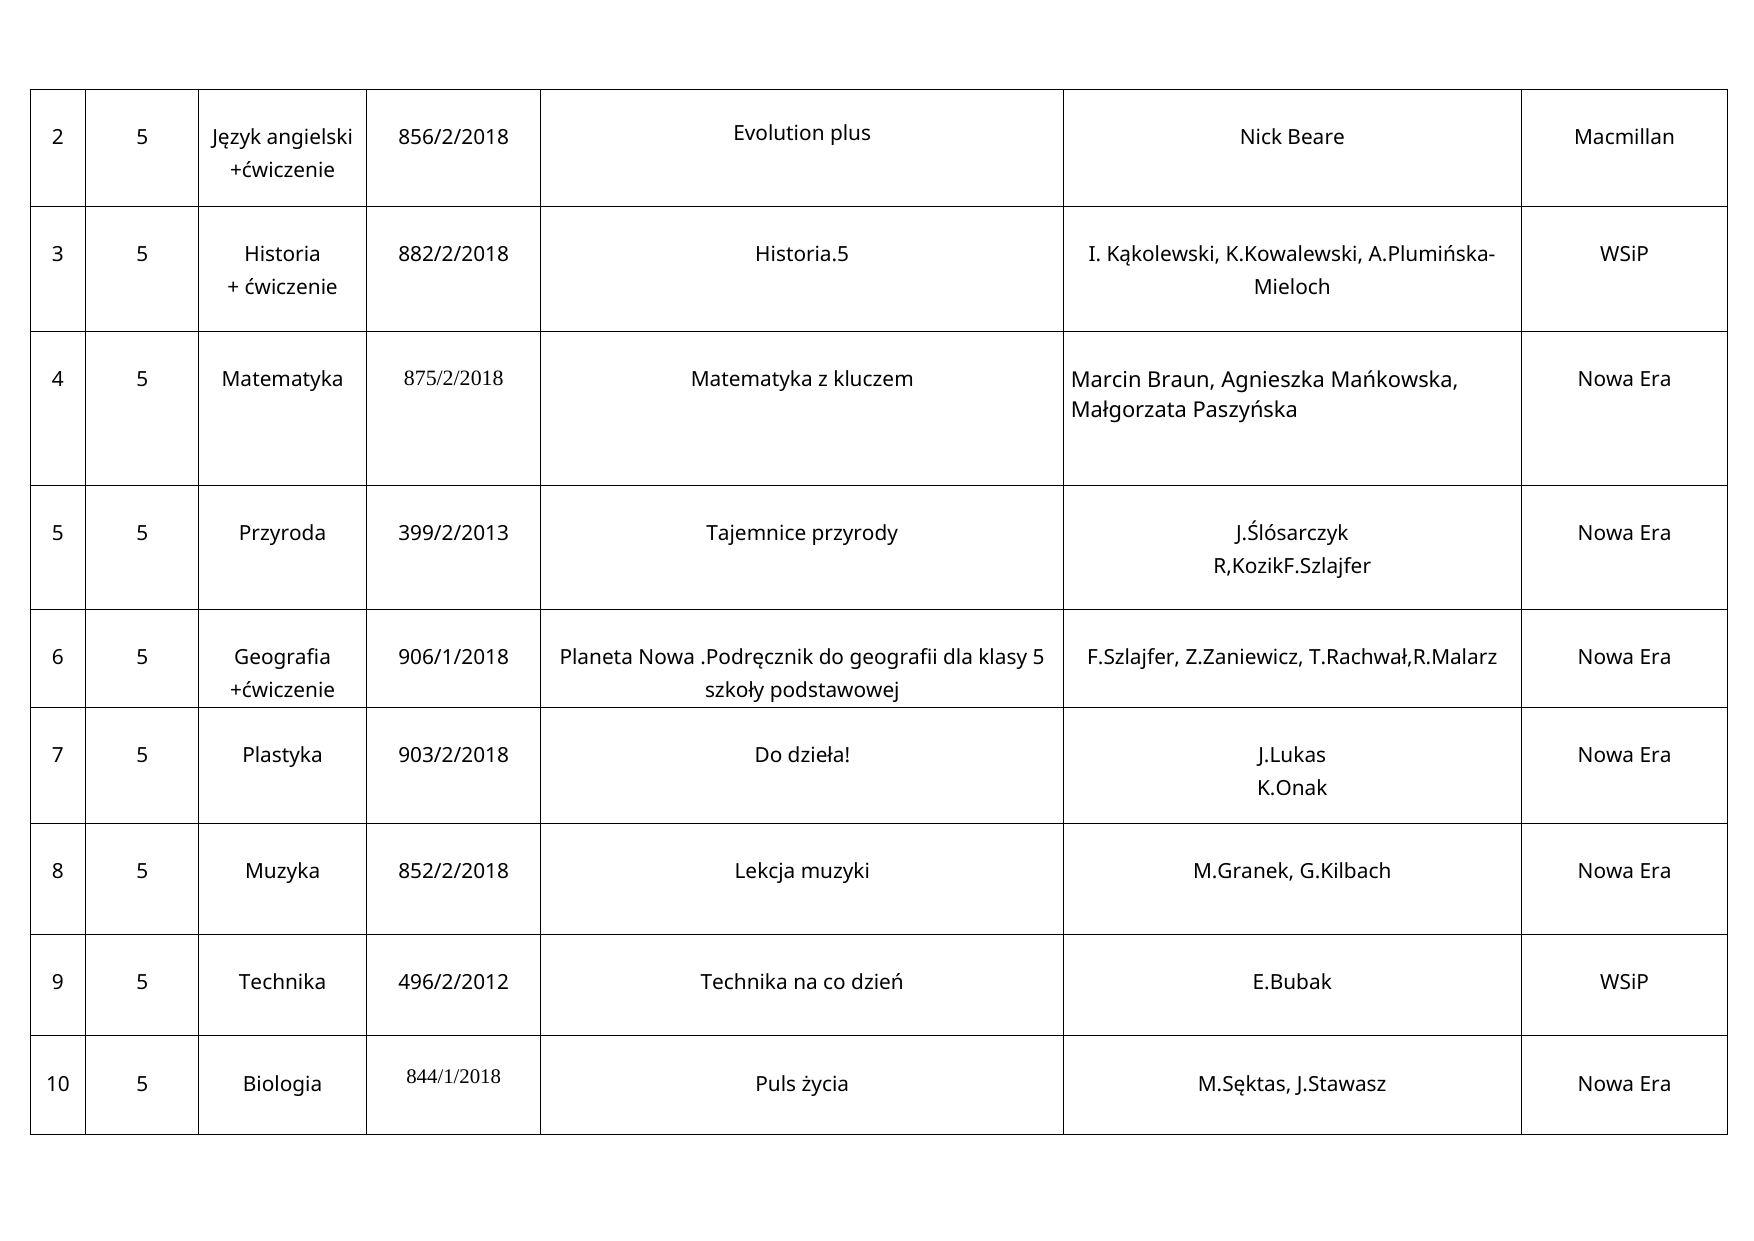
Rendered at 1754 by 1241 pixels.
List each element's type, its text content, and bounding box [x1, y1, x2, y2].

table_cell Nowa Era [1522, 610, 1727, 707]
table_cell Technika [199, 935, 366, 1035]
table_cell 6 [31, 610, 85, 707]
table_cell WSiP [1522, 207, 1727, 331]
table_cell 5 [86, 90, 198, 206]
table_cell Puls życia [541, 1036, 1063, 1133]
table_cell Historia + ćwiczenie [199, 207, 366, 331]
table_cell Język angielski +ćwiczenie [199, 90, 366, 206]
table_cell 5 [86, 708, 198, 823]
table_cell Nowa Era [1522, 824, 1727, 933]
table_cell 2 [31, 90, 85, 206]
table_cell F.Szlajfer, Z.Zaniewicz, T.Rachwał,R.Malarz [1064, 610, 1521, 707]
table_cell Nowa Era [1522, 1036, 1727, 1133]
table_cell 875/2/2018 [367, 332, 540, 484]
table_cell Biologia [199, 1036, 366, 1133]
table_cell Tajemnice przyrody [541, 486, 1063, 608]
table_cell 3 [31, 207, 85, 331]
table_cell 856/2/2018 [367, 90, 540, 206]
table_cell Do dzieła! [541, 708, 1063, 823]
table_cell 852/2/2018 [367, 824, 540, 933]
table_cell Macmillan [1522, 90, 1727, 206]
table_cell Historia.5 [541, 207, 1063, 331]
table_cell 5 [86, 935, 198, 1035]
table_cell M.Sęktas, J.Stawasz [1064, 1036, 1521, 1133]
table_cell Nowa Era [1522, 486, 1727, 608]
table_cell Matematyka [199, 332, 366, 484]
table_cell Przyroda [199, 486, 366, 608]
table_cell 10 [31, 1036, 85, 1133]
table_cell 496/2/2012 [367, 935, 540, 1035]
table_cell 7 [31, 708, 85, 823]
table_cell 5 [86, 610, 198, 707]
table_cell J.Lukas K.Onak [1064, 708, 1521, 823]
table_cell 5 [86, 332, 198, 484]
table_cell 5 [86, 207, 198, 331]
table_cell 9 [31, 935, 85, 1035]
table_cell Geografia +ćwiczenie [199, 610, 366, 707]
table_cell M.Granek, G.Kilbach [1064, 824, 1521, 933]
table_cell 903/2/2018 [367, 708, 540, 823]
table_cell Planeta Nowa .Podręcznik do geografii dla klasy 5 szkoły podstawowej [541, 610, 1063, 707]
table_cell Marcin Braun, Agnieszka Mańkowska, Małgorzata Paszyńska [1064, 332, 1521, 484]
table_cell Nowa Era [1522, 708, 1727, 823]
table_cell Evolution plus [541, 90, 1063, 206]
table_cell Plastyka [199, 708, 366, 823]
table_cell Nick Beare [1064, 90, 1521, 206]
table_cell 882/2/2018 [367, 207, 540, 331]
table_cell 5 [86, 824, 198, 933]
table_cell J.Ślósarczyk R,KozikF.Szlajfer [1064, 486, 1521, 608]
table_cell Muzyka [199, 824, 366, 933]
table_cell 844/1/2018 [367, 1036, 540, 1133]
table_cell 399/2/2013 [367, 486, 540, 608]
table_cell Nowa Era [1522, 332, 1727, 484]
table_cell Lekcja muzyki [541, 824, 1063, 933]
table_cell 4 [31, 332, 85, 484]
table_cell 906/1/2018 [367, 610, 540, 707]
table_cell 5 [31, 486, 85, 608]
table_cell 5 [86, 1036, 198, 1133]
table_cell 5 [86, 486, 198, 608]
table_cell E.Bubak [1064, 935, 1521, 1035]
table_cell I. Kąkolewski, K.Kowalewski, A.Plumińska- Mieloch [1064, 207, 1521, 331]
table_cell 8 [31, 824, 85, 933]
table_cell Matematyka z kluczem [541, 332, 1063, 484]
table_cell Technika na co dzień [541, 935, 1063, 1035]
table_cell WSiP [1522, 935, 1727, 1035]
